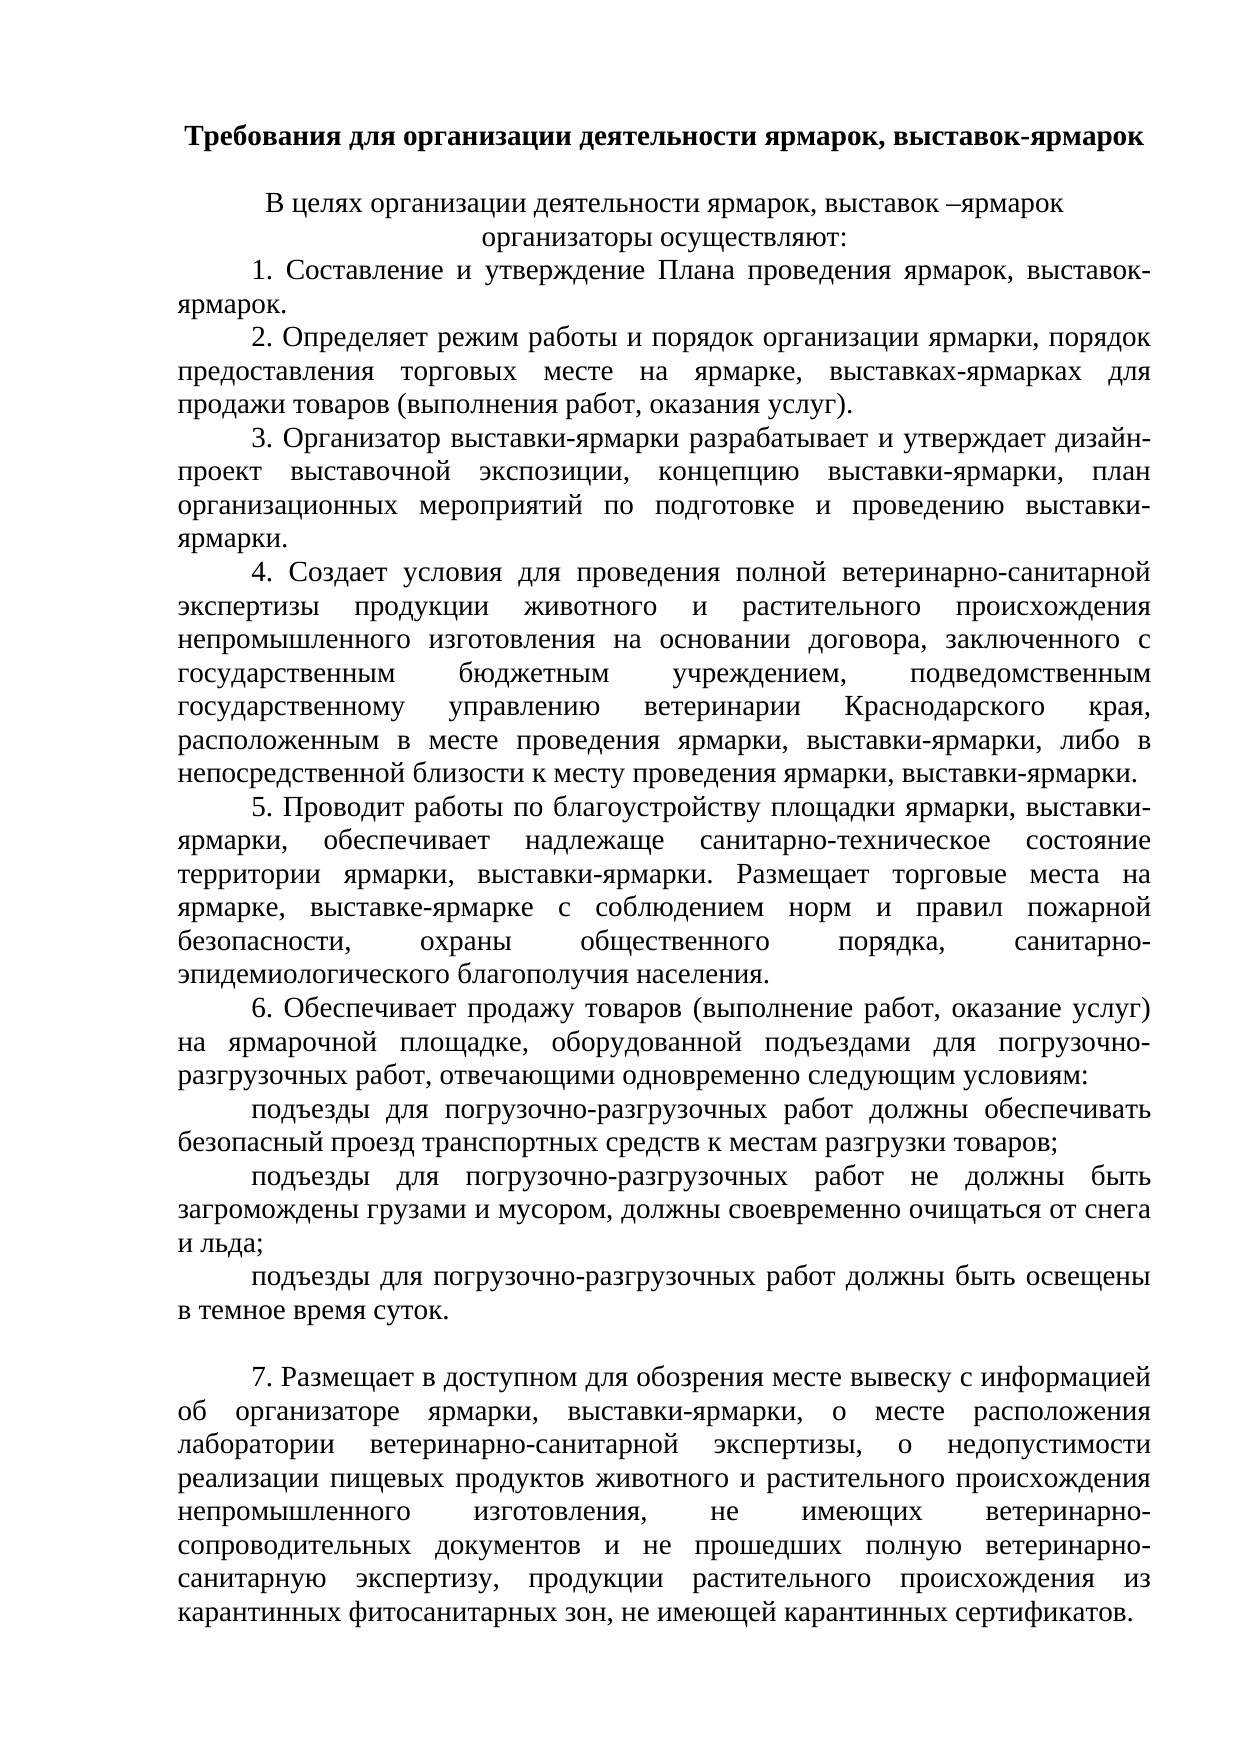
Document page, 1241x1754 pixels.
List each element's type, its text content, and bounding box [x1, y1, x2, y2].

text Требования для организации деятельности ярмарок, выставок-ярмарок [177, 118, 1152, 152]
text В целях организации деятельности ярмарок, выставок –ярмарок организаторы осуществляют: [177, 185, 1152, 252]
text подъезды для погрузочно-разгрузочных работ должны обеспечивать безопасный проезд транспортных средств к местам разгрузки товаров; [177, 1091, 1152, 1158]
text 7. Размещает в доступном для обозрения месте вывеску с информацией об организаторе ярмарки, выставки-ярмарки, о месте расположения лаборатории ветеринарно-санитарной экспертизы, о недопустимости реализации пищевых продуктов животного и растительного происхождения непромышленного изготовления, не имеющих ветеринарно-сопроводительных документов и не прошедших полную ветеринарно-санитарную экспертизу, продукции растительного происхождения из карантинных фитосанитарных зон, не имеющей карантинных сертификатов. [177, 1359, 1152, 1627]
text 6. Обеспечивает продажу товаров (выполнение работ, оказание услуг) на ярмарочной площадке, оборудованной подъездами для погрузочно-разгрузочных работ, отвечающими одновременно следующим условиям: [177, 990, 1152, 1091]
text 1. Составление и утверждение Плана проведения ярмарок, выставок-ярмарок. [177, 252, 1152, 319]
text 2. Определяет режим работы и порядок организации ярмарки, порядок предоставления торговых месте на ярмарке, выставках-ярмарках для продажи товаров (выполнения работ, оказания услуг). [177, 319, 1152, 420]
text 4. Создает условия для проведения полной ветеринарно-санитарной экспертизы продукции животного и растительного происхождения непромышленного изготовления на основании договора, заключенного с государственным бюджетным учреждением, подведомственным государственному управлению ветеринарии Краснодарского края, расположенным в месте проведения ярмарки, выставки-ярмарки, либо в непосредственной близости к месту проведения ярмарки, выставки-ярмарки. [177, 554, 1152, 789]
text 3. Организатор выставки-ярмарки разрабатывает и утверждает дизайн-проект выставочной экспозиции, концепцию выставки-ярмарки, план организационных мероприятий по подготовке и проведению выставки-ярмарки. [177, 420, 1152, 554]
text подъезды для погрузочно-разгрузочных работ должны быть освещены в темное время суток. [177, 1258, 1152, 1326]
text 5. Проводит работы по благоустройству площадки ярмарки, выставки-ярмарки, обеспечивает надлежаще санитарно-техническое состояние территории ярмарки, выставки-ярмарки. Размещает торговые места на ярмарке, выставке-ярмарке с соблюдением норм и правил пожарной безопасности, охраны общественного порядка, санитарно-эпидемиологического благополучия населения. [177, 789, 1152, 990]
text подъезды для погрузочно-разгрузочных работ не должны быть загромождены грузами и мусором, должны своевременно очищаться от снега и льда; [177, 1158, 1152, 1258]
